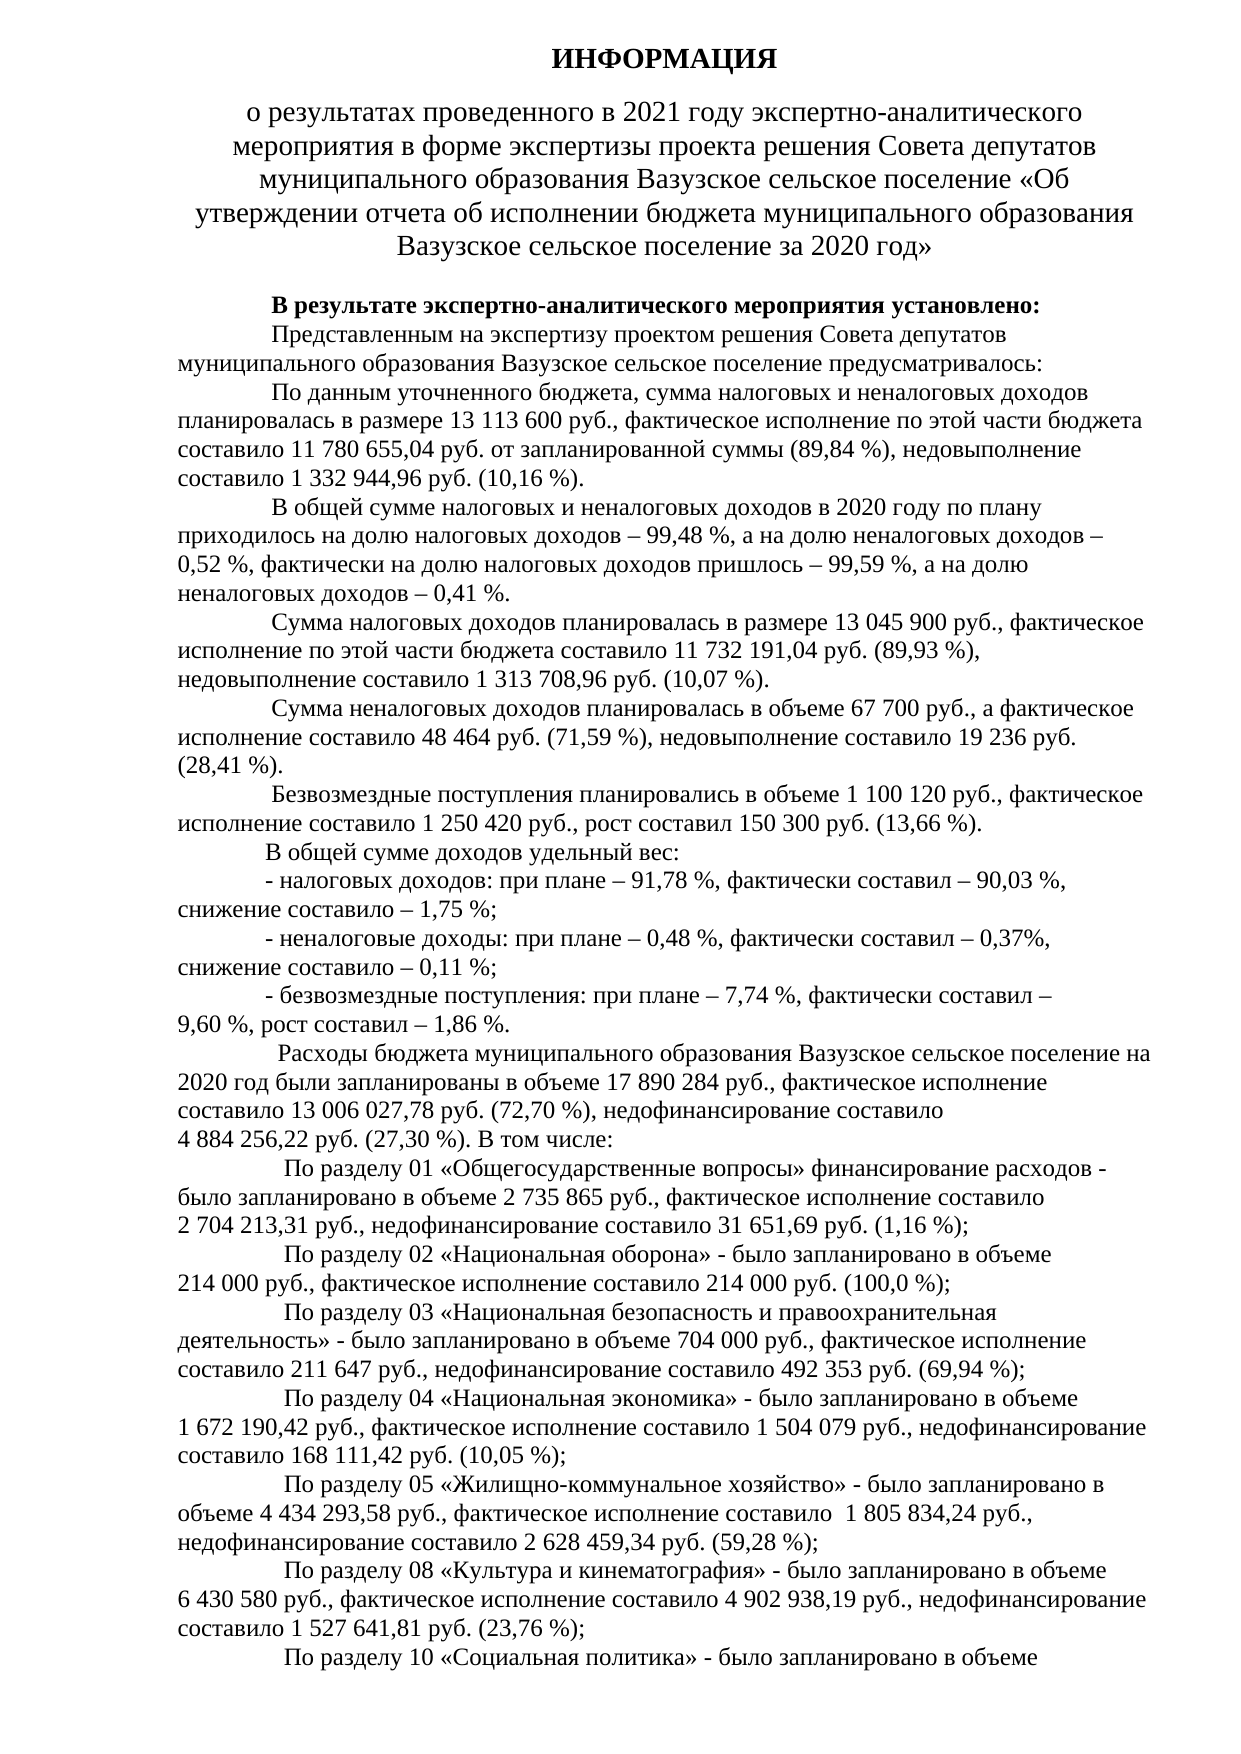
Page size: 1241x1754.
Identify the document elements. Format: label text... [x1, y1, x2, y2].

text По разделу 02 «Национальная оборона» - было запланировано в объеме [177, 1239, 1152, 1268]
text Сумма неналоговых доходов планировалась в объеме 67 700 руб., а фактическое исполнение составило 48 464 руб. (71,59 %), недовыполнение составило 19 236 руб. [177, 693, 1152, 751]
text Безвозмездные поступления планировались в объеме 1 100 120 руб., фактическое исполнение составило 1 250 420 руб., рост составил 150 300 руб. (13,66 %). [177, 779, 1152, 837]
text (28,41 %). [177, 751, 1152, 779]
text Представленным на экспертизу проектом решения Совета депутатов муниципального образования Вазузское сельское поселение предусматривалось: [177, 319, 1152, 377]
text По разделу 04 «Национальная экономика» - было запланировано в объеме [177, 1383, 1152, 1412]
text 214 000 руб., фактическое исполнение составило 214 000 руб. (100,0 %); [177, 1268, 1152, 1297]
text По разделу 10 «Социальная политика» - было запланировано в объеме [177, 1642, 1152, 1671]
text 2 704 213,31 руб., недофинансирование составило 31 651,69 руб. (1,16 %); [177, 1211, 1152, 1239]
text В результате экспертно-аналитического мероприятия установлено: [177, 291, 1152, 319]
text 4 884 256,22 руб. (27,30 %). В том числе: [177, 1124, 1152, 1153]
text 9,60 %, рост составил – 1,86 %. [177, 1009, 1152, 1038]
text - налоговых доходов: при плане – 91,78 %, фактически составил – 90,03 %, снижение составило – 1,75 %; [177, 866, 1152, 923]
text о результатах проведенного в 2021 году экспертно-аналитического мероприятия в форме экспертизы проекта решения Совета депутатов муниципального образования Вазузское сельское поселение «Об утверждении отчета об исполнении бюджета муниципального образования Вазузское сельское поселение за 2020 год» [177, 94, 1152, 262]
text По разделу 01 «Общегосударственные вопросы» финансирование расходов - было запланировано в объеме 2 735 865 руб., фактическое исполнение составило [177, 1153, 1152, 1211]
text Сумма налоговых доходов планировалась в размере 13 045 900 руб., фактическое исполнение по этой части бюджета составило 11 732 191,04 руб. (89,93 %), недовыполнение составило 1 313 708,96 руб. (10,07 %). [177, 607, 1152, 693]
text - неналоговые доходы: при плане – 0,48 %, фактически составил – 0,37%, снижение составило – 0,11 %; [177, 923, 1152, 981]
text 6 430 580 руб., фактическое исполнение составило 4 902 938,19 руб., недофинансирование составило 1 527 641,81 руб. (23,76 %); [177, 1584, 1152, 1642]
text В общей сумме налоговых и неналоговых доходов в 2020 году по плану приходилось на долю налоговых доходов – 99,48 %, а на долю неналоговых доходов – 0,52 %, фактически на долю налоговых доходов пришлось – 99,59 %, а на долю неналоговых доходов – 0,41 %. [177, 492, 1152, 607]
text В общей сумме доходов удельный вес: [177, 837, 1152, 866]
text ИНФОРМАЦИЯ [177, 41, 1152, 75]
text По разделу 03 «Национальная безопасность и правоохранительная деятельность» - было запланировано в объеме 704 000 руб., фактическое исполнение составило 211 647 руб., недофинансирование составило 492 353 руб. (69,94 %); [177, 1297, 1152, 1383]
text По разделу 05 «Жилищно-коммунальное хозяйство» - было запланировано в объеме 4 434 293,58 руб., фактическое исполнение составило 1 805 834,24 руб., недофинансирование составило 2 628 459,34 руб. (59,28 %); [177, 1469, 1152, 1556]
text - безвозмездные поступления: при плане – 7,74 %, фактически составил – [177, 981, 1152, 1009]
text По разделу 08 «Культура и кинематография» - было запланировано в объеме [177, 1556, 1152, 1584]
text 1 672 190,42 руб., фактическое исполнение составило 1 504 079 руб., недофинансирование составило 168 111,42 руб. (10,05 %); [177, 1412, 1152, 1469]
text По данным уточненного бюджета, сумма налоговых и неналоговых доходов планировалась в размере 13 113 600 руб., фактическое исполнение по этой части бюджета составило 11 780 655,04 руб. от запланированной суммы (89,84 %), недовыполнение составило 1 332 944,96 руб. (10,16 %). [177, 377, 1152, 492]
text Расходы бюджета муниципального образования Вазузское сельское поселение на 2020 год были запланированы в объеме 17 890 284 руб., фактическое исполнение составило 13 006 027,78 руб. (72,70 %), недофинансирование составило [177, 1038, 1152, 1124]
